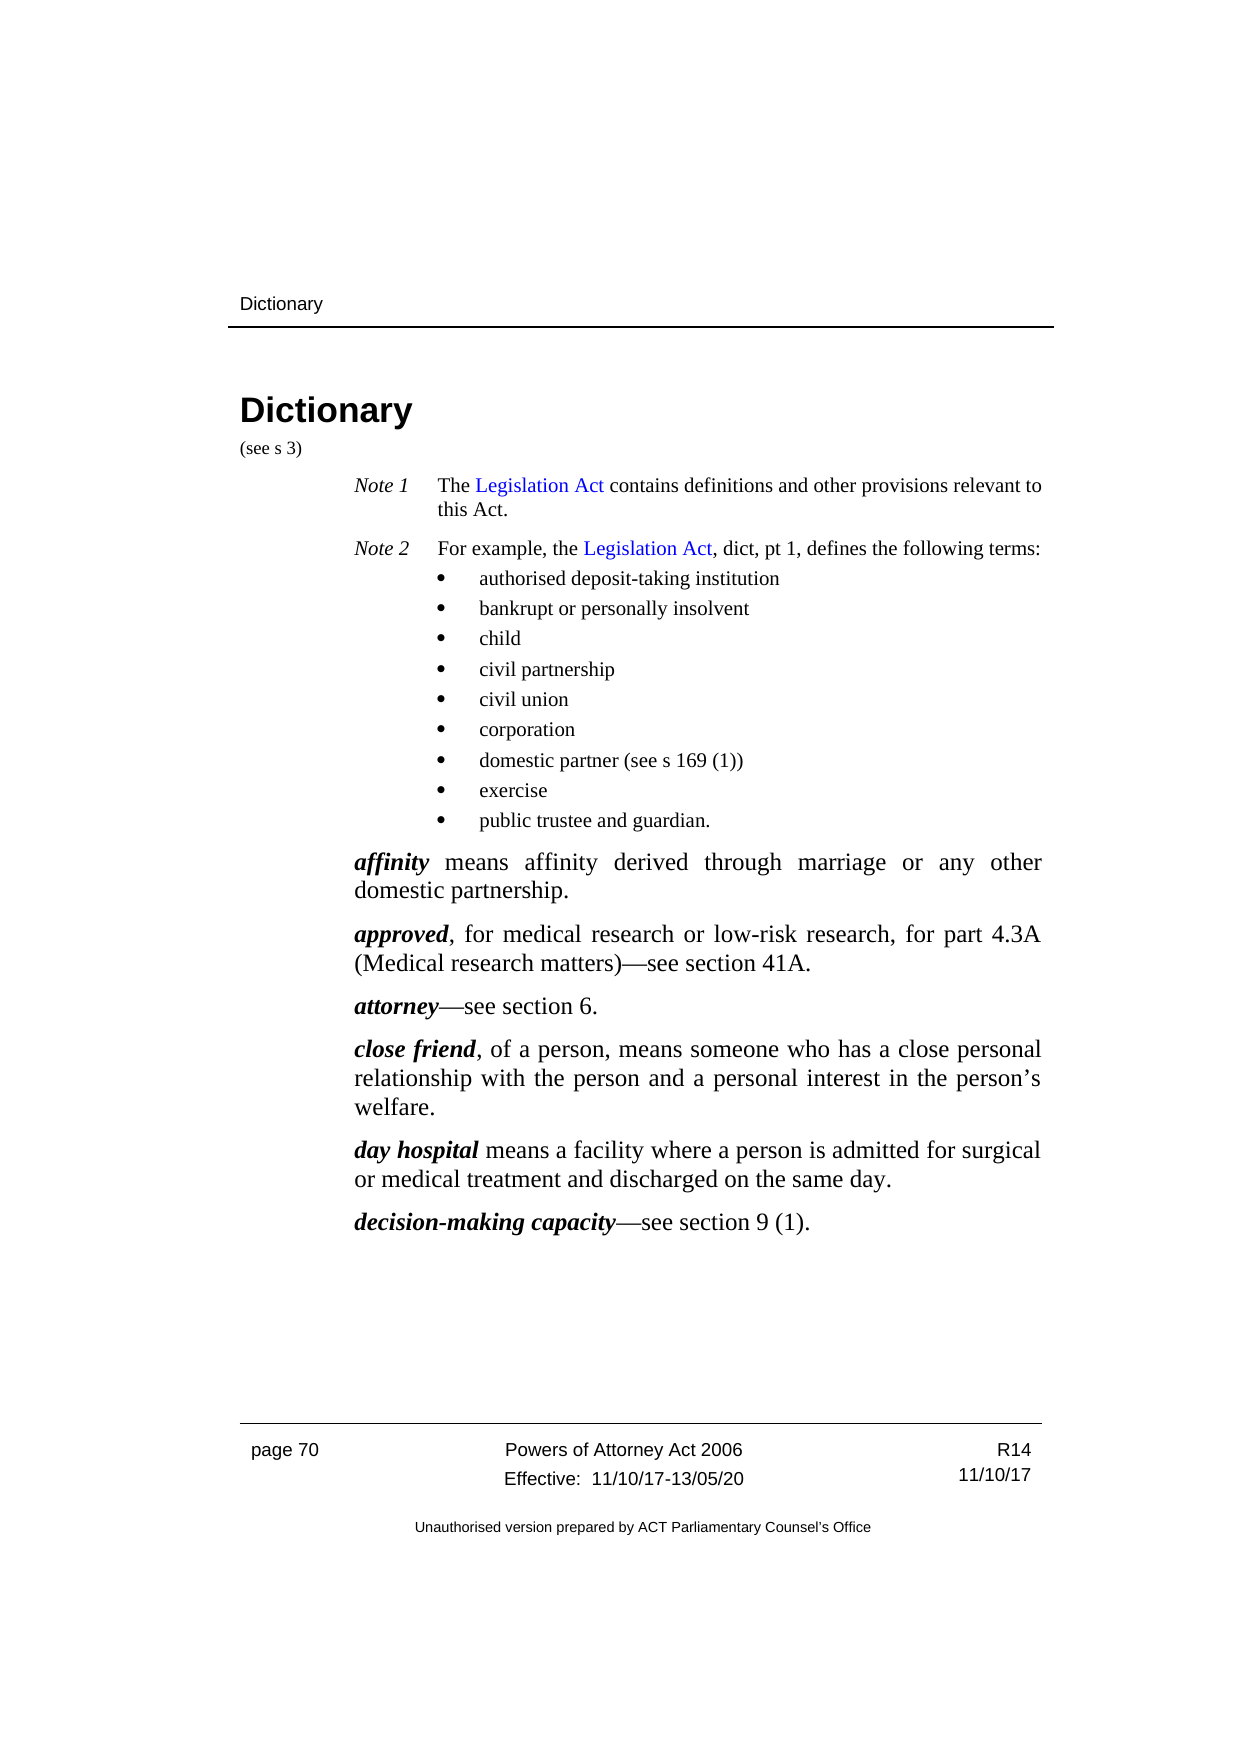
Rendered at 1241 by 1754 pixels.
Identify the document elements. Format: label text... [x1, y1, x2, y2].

text decision-making capacity—see section 9 (1). [354, 1207, 1042, 1236]
text approved, for medical research or low-risk research, for part 4.3A (Medical research matters)—see section 41A. [354, 919, 1042, 976]
text Note 1 The Legislation Act contains definitions and other provisions relevant to this Act. [354, 473, 1042, 521]
text  bankrupt or personally insolvent [437, 596, 1042, 620]
text close friend, of a person, means someone who has a close personal relationship with the person and a personal interest in the person’s welfare. [354, 1034, 1042, 1121]
text Note 2 For example, the Legislation Act, dict, pt 1, defines the following terms: [354, 535, 1042, 559]
text day hospital means a facility where a person is admitted for surgical or medical treatment and discharged on the same day. [354, 1135, 1042, 1193]
text  domestic partner (see s 169 (1)) [437, 748, 1042, 772]
text  public trustee and guardian. [437, 808, 1042, 832]
text  authorised deposit-taking institution [437, 566, 1042, 590]
text  civil partnership [437, 657, 1042, 681]
text (see s 3) [239, 437, 1042, 458]
text  exercise [437, 778, 1042, 802]
text affinity means affinity derived through marriage or any other domestic partnership. [354, 847, 1042, 904]
subtitle Dictionary [239, 389, 1042, 430]
text  child [437, 626, 1042, 650]
text  corporation [437, 717, 1042, 741]
text attorney—see section 6. [354, 991, 1042, 1020]
text  civil union [437, 687, 1042, 711]
